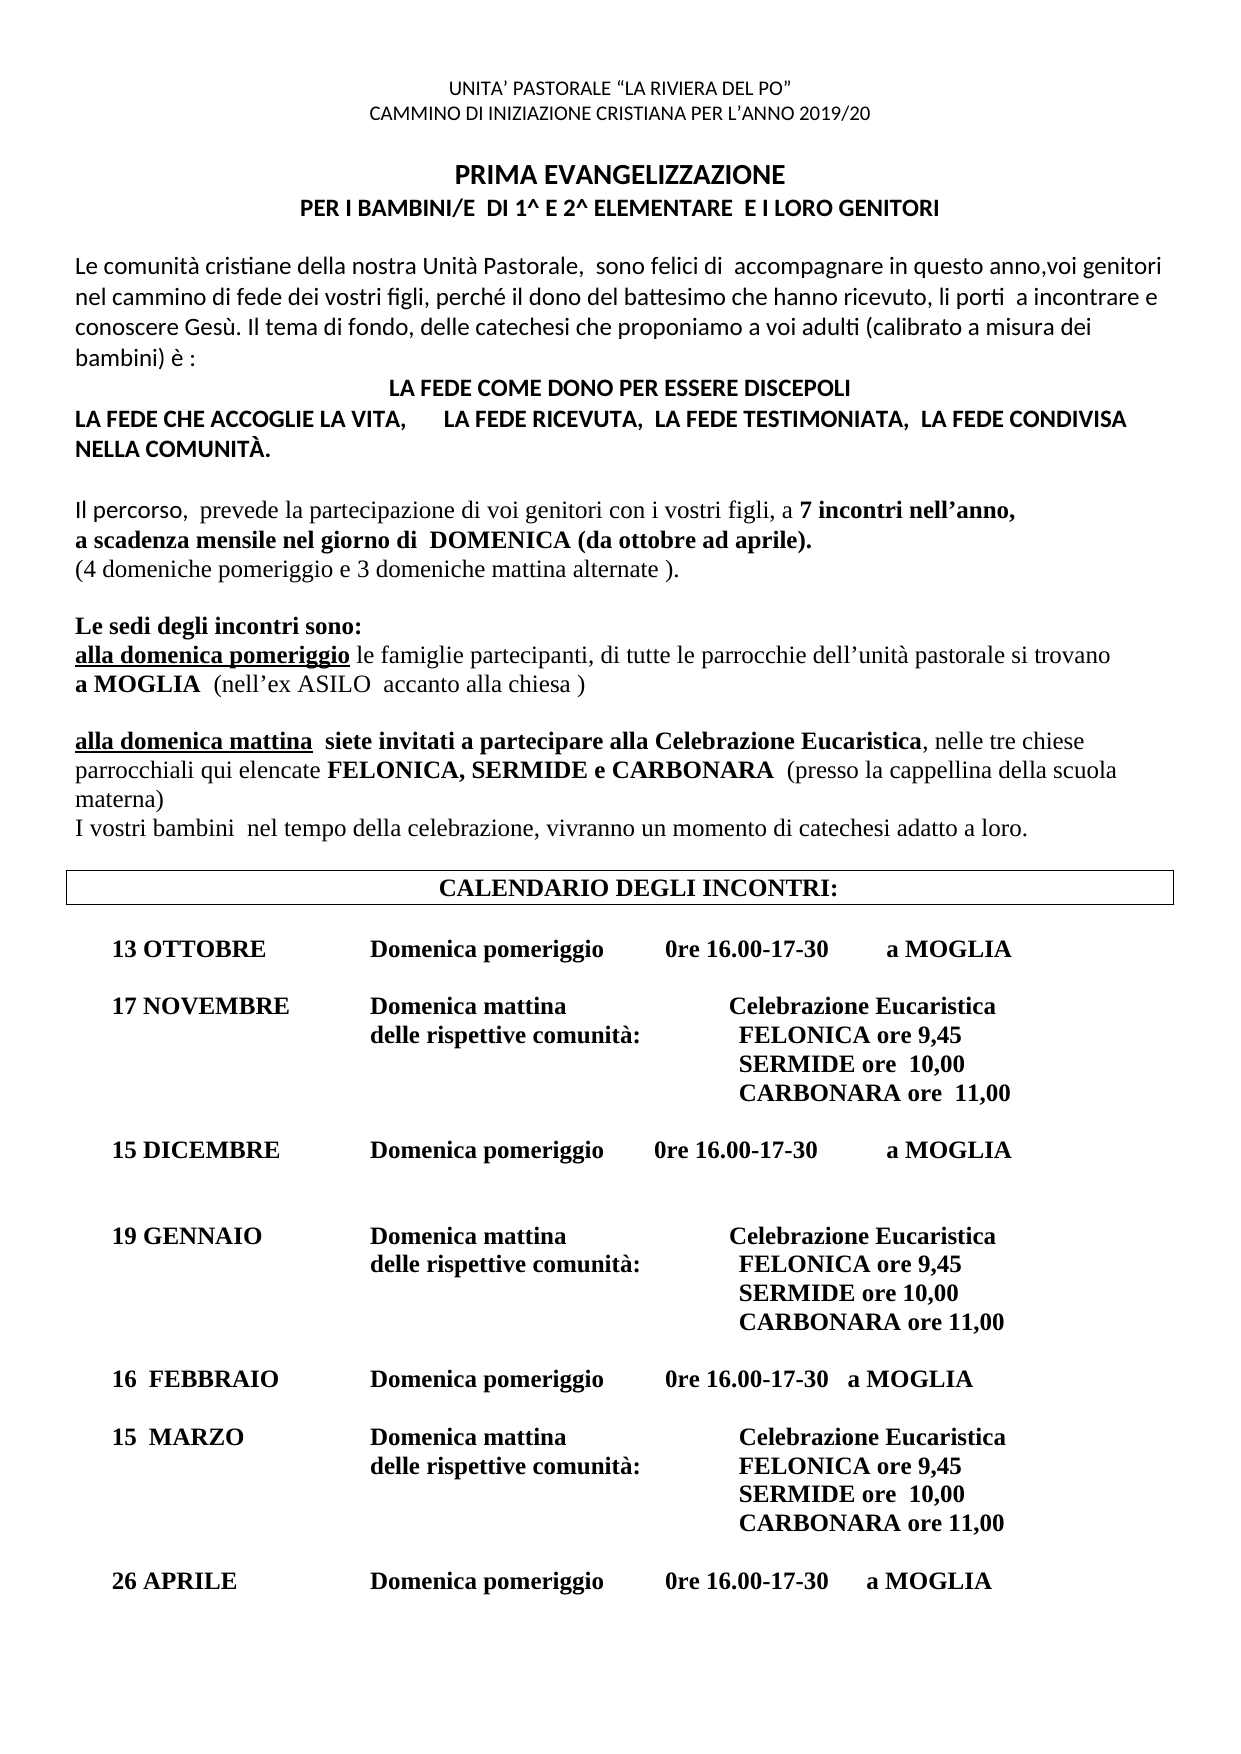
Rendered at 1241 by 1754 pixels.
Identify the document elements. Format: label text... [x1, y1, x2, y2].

text Le sedi degli incontri sono: [75, 611, 1165, 640]
text alla domenica pomeriggio le famiglie partecipanti, di tutte le parrocchie dell’unità pastorale si trovano [75, 640, 1165, 669]
text 17 NOVEMBRE Domenica mattina Celebrazione Eucaristica delle rispettive comunità: FELONICA ore 9,45 [75, 991, 1165, 1049]
text a MOGLIA (nell’ex ASILO accanto alla chiesa ) [75, 669, 1165, 698]
text SERMIDE ore 10,00 [75, 1049, 1165, 1078]
text 19 GENNAIO Domenica mattina Celebrazione Eucaristica delle rispettive comunità: FELONICA ore 9,45 [75, 1221, 1165, 1278]
text Il percorso, prevede la partecipazione di voi genitori con i vostri figli, a 7 incontri nell’anno, [75, 495, 1165, 525]
text SERMIDE ore 10,00 [75, 1479, 1165, 1508]
text LA FEDE COME DONO PER ESSERE DISCEPOLI [75, 373, 1165, 403]
text CARBONARA ore 11,00 [75, 1508, 1165, 1537]
text I vostri bambini nel tempo della celebrazione, vivranno un momento di catechesi adatto a loro. [75, 813, 1165, 841]
text CALENDARIO DEGLI INCONTRI: [67, 871, 1173, 904]
text 15 DICEMBRE Domenica pomeriggio 0re 16.00-17-30 a MOGLIA [75, 1135, 1165, 1164]
text LA FEDE CHE ACCOGLIE LA VITA, LA FEDE RICEVUTA, LA FEDE TESTIMONIATA, LA FEDE CONDIVISA NELLA COMUNITÀ. [75, 403, 1165, 464]
text a scadenza mensile nel giorno di DOMENICA (da ottobre ad aprile). [75, 525, 1165, 554]
text CAMMINO DI INIZIAZIONE CRISTIANA PER L’ANNO 2019/20 [75, 100, 1165, 126]
text (4 domeniche pomeriggio e 3 domeniche mattina alternate ). [75, 554, 1165, 583]
text CARBONARA ore 11,00 [75, 1307, 1165, 1336]
text 15 MARZO Domenica mattina Celebrazione Eucaristica delle rispettive comunità: FELONICA ore 9,45 [75, 1422, 1165, 1479]
text CARBONARA ore 11,00 [75, 1078, 1165, 1106]
text alla domenica mattina siete invitati a partecipare alla Celebrazione Eucaristica, nelle tre chiese parrocchiali qui elencate FELONICA, SERMIDE e CARBONARA (presso la cappellina della scuola materna) [75, 726, 1165, 813]
text 13 OTTOBRE Domenica pomeriggio 0re 16.00-17-30 a MOGLIA [75, 934, 1165, 991]
text UNITA’ PASTORALE “LA RIVIERA DEL PO” [75, 75, 1165, 100]
text PER I BAMBINI/E DI 1^ E 2^ ELEMENTARE E I LORO GENITORI [75, 192, 1165, 222]
text PRIMA EVANGELIZZAZIONE [75, 156, 1165, 192]
text 26 APRILE Domenica pomeriggio 0re 16.00-17-30 a MOGLIA [75, 1566, 1165, 1594]
text SERMIDE ore 10,00 [75, 1278, 1165, 1307]
text 16 FEBBRAIO Domenica pomeriggio 0re 16.00-17-30 a MOGLIA [75, 1364, 1165, 1393]
text Le comunità cristiane della nostra Unità Pastorale, sono felici di accompagnare in questo anno,voi genitori nel cammino di fede dei vostri figli, perché il dono del battesimo che hanno ricevuto, li porti a incontrare e conoscere Gesù. Il tema di fondo, delle catechesi che proponiamo a voi adulti (calibrato a misura dei bambini) è : [75, 251, 1165, 373]
